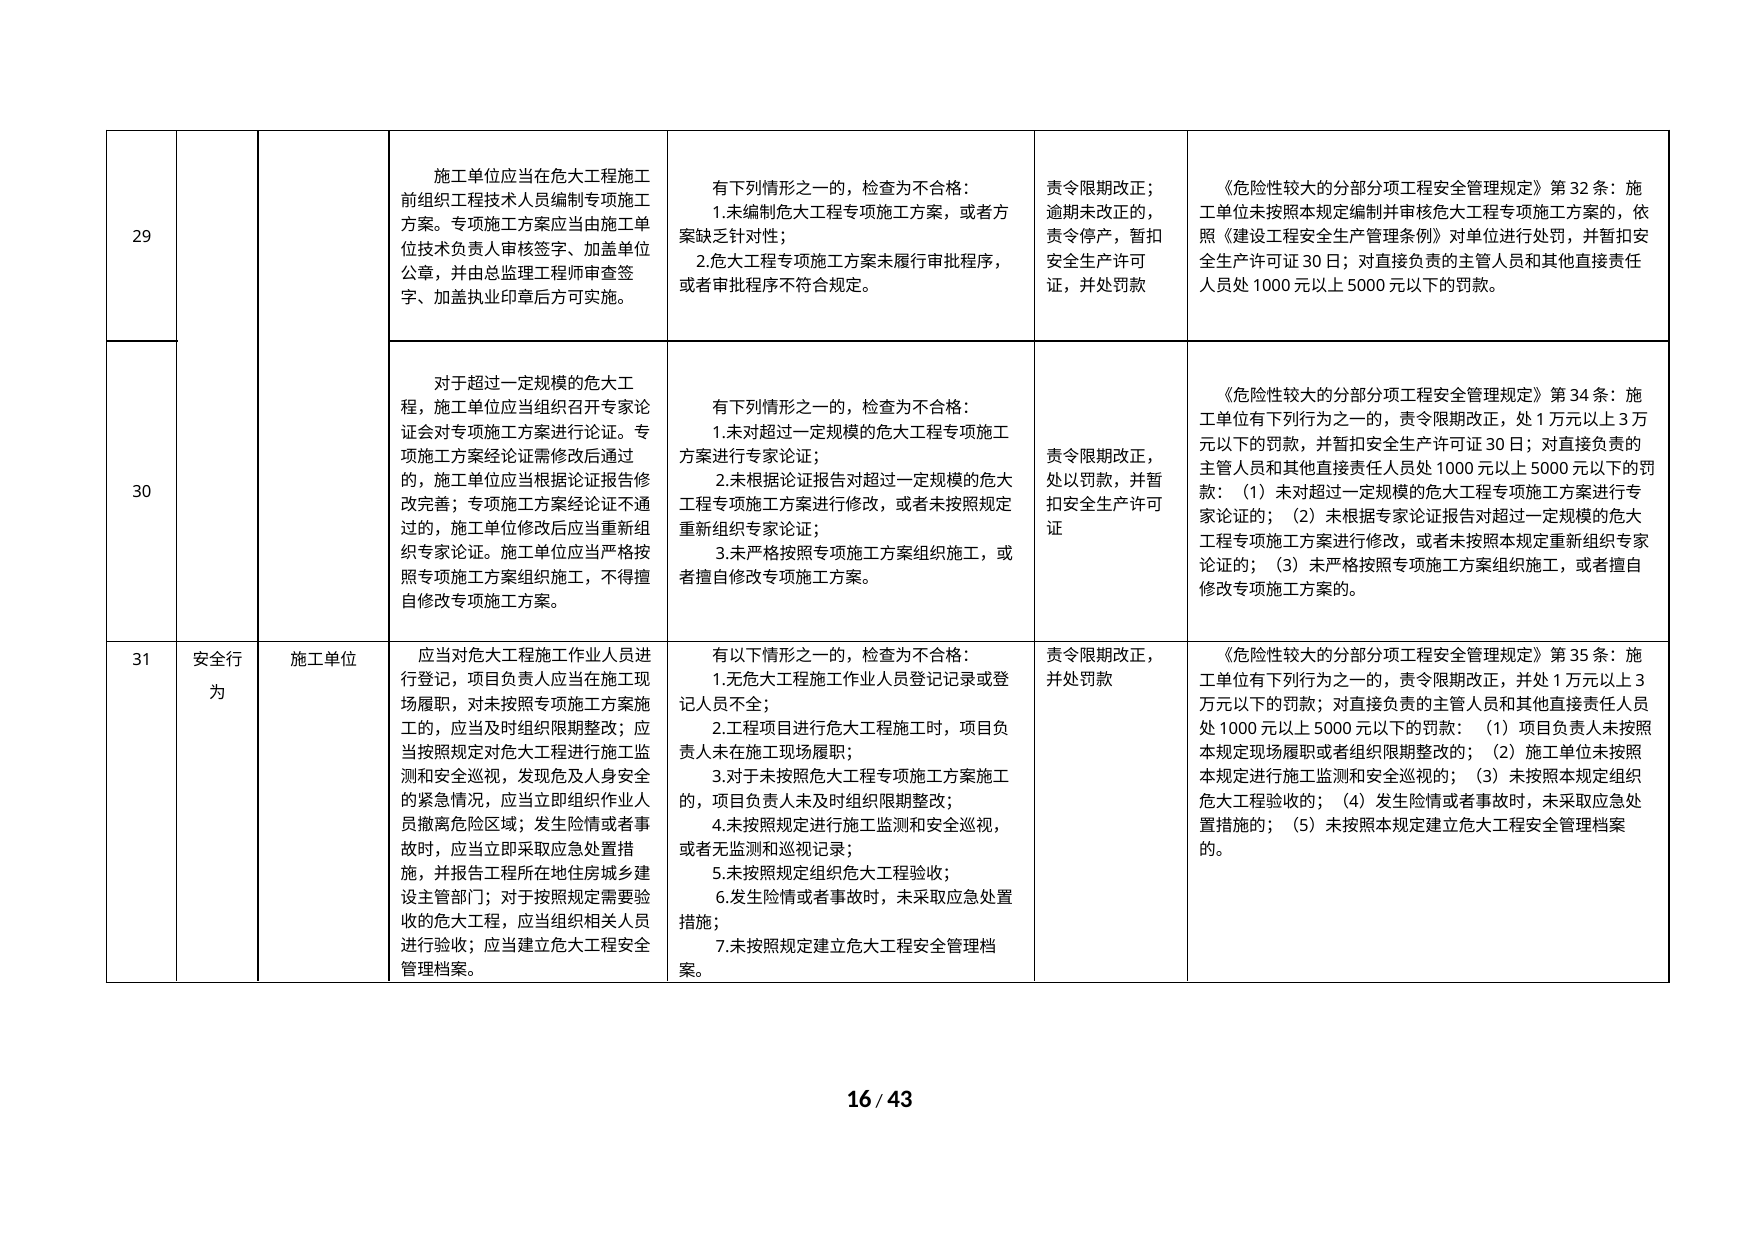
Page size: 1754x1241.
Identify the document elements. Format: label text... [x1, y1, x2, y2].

table_cell 施工单位 [259, 642, 388, 981]
table_cell 《危险性较大的分部分项工程安全管理规定》第35条：施工单位有下列行为之一的，责令限期改正，并处1万元以上3万元以下的罚款；对直接负责的主管人员和其他直接责任人员处1000元以上5000元以下的罚款： （1）项目负责人未按照本规定现场履职或者组织限期整改的；（2）施工单位未按照本规定进行施工监测和安全巡视的；（3）未按照本规定组织危大工程验收的；（4）发生险情或者事故时，未采取应急处置措施的；（5）未按照本规定建立危大工程安全管理档案的。 [1188, 642, 1668, 981]
table_cell 责令限期改正，处以罚款，并暂扣安全生产许可证 [1035, 342, 1187, 641]
table_cell 《危险性较大的分部分项工程安全管理规定》第32条：施工单位未按照本规定编制并审核危大工程专项施工方案的，依照《建设工程安全生产管理条例》对单位进行处罚，并暂扣安全生产许可证30日；对直接负责的主管人员和其他直接责任人员处1000元以上5000元以下的罚款。 [1188, 131, 1668, 340]
table_cell 安全行为 [177, 642, 257, 981]
table_cell 有下列情形之一的，检查为不合格： 1.未编制危大工程专项施工方案，或者方案缺乏针对性； 2.危大工程专项施工方案未履行审批程序，或者审批程序不符合规定。 [668, 131, 1034, 340]
table_cell 《危险性较大的分部分项工程安全管理规定》第34条：施工单位有下列行为之一的，责令限期改正，处1万元以上3万元以下的罚款，并暂扣安全生产许可证30日；对直接负责的主管人员和其他直接责任人员处1000元以上5000元以下的罚款：（1）未对超过一定规模的危大工程专项施工方案进行专家论证的；（2）未根据专家论证报告对超过一定规模的危大工程专项施工方案进行修改，或者未按照本规定重新组织专家论证的；（3）未严格按照专项施工方案组织施工，或者擅自修改专项施工方案的。 [1188, 342, 1668, 641]
table_cell 有以下情形之一的，检查为不合格： 1.无危大工程施工作业人员登记记录或登记人员不全； 2.工程项目进行危大工程施工时，项目负责人未在施工现场履职； 3.对于未按照危大工程专项施工方案施工的，项目负责人未及时组织限期整改； 4.未按照规定进行施工监测和安全巡视，或者无监测和巡视记录； 5.未按照规定组织危大工程验收； 6.发生险情或者事故时，未采取应急处置措施； 7.未按照规定建立危大工程安全管理档案。 [668, 642, 1034, 981]
table_cell 应当对危大工程施工作业人员进行登记，项目负责人应当在施工现场履职，对未按照专项施工方案施工的，应当及时组织限期整改；应当按照规定对危大工程进行施工监测和安全巡视，发现危及人身安全的紧急情况，应当立即组织作业人员撤离危险区域；发生险情或者事故时，应当立即采取应急处置措施，并报告工程所在地住房城乡建设主管部门；对于按照规定需要验收的危大工程，应当组织相关人员进行验收；应当建立危大工程安全管理档案。 [390, 642, 667, 981]
table_cell 31 [107, 642, 176, 981]
table_cell 施工单位应当在危大工程施工前组织工程技术人员编制专项施工方案。专项施工方案应当由施工单位技术负责人审核签字、加盖单位公章，并由总监理工程师审查签字、加盖执业印章后方可实施。 [390, 131, 667, 340]
table_cell 有下列情形之一的，检查为不合格： 1.未对超过一定规模的危大工程专项施工方案进行专家论证； 2.未根据论证报告对超过一定规模的危大工程专项施工方案进行修改，或者未按照规定重新组织专家论证； 3.未严格按照专项施工方案组织施工，或者擅自修改专项施工方案。 [668, 342, 1034, 641]
table_cell 29 [107, 131, 176, 340]
table_cell 对于超过一定规模的危大工程，施工单位应当组织召开专家论证会对专项施工方案进行论证。专项施工方案经论证需修改后通过的，施工单位应当根据论证报告修改完善；专项施工方案经论证不通过的，施工单位修改后应当重新组织专家论证。施工单位应当严格按照专项施工方案组织施工，不得擅自修改专项施工方案。 [390, 342, 667, 641]
table_cell 30 [107, 342, 176, 641]
table_cell 责令限期改正，并处罚款 [1035, 642, 1187, 981]
table_cell 责令限期改正；逾期未改正的，责令停产，暂扣安全生产许可证，并处罚款 [1035, 131, 1187, 340]
